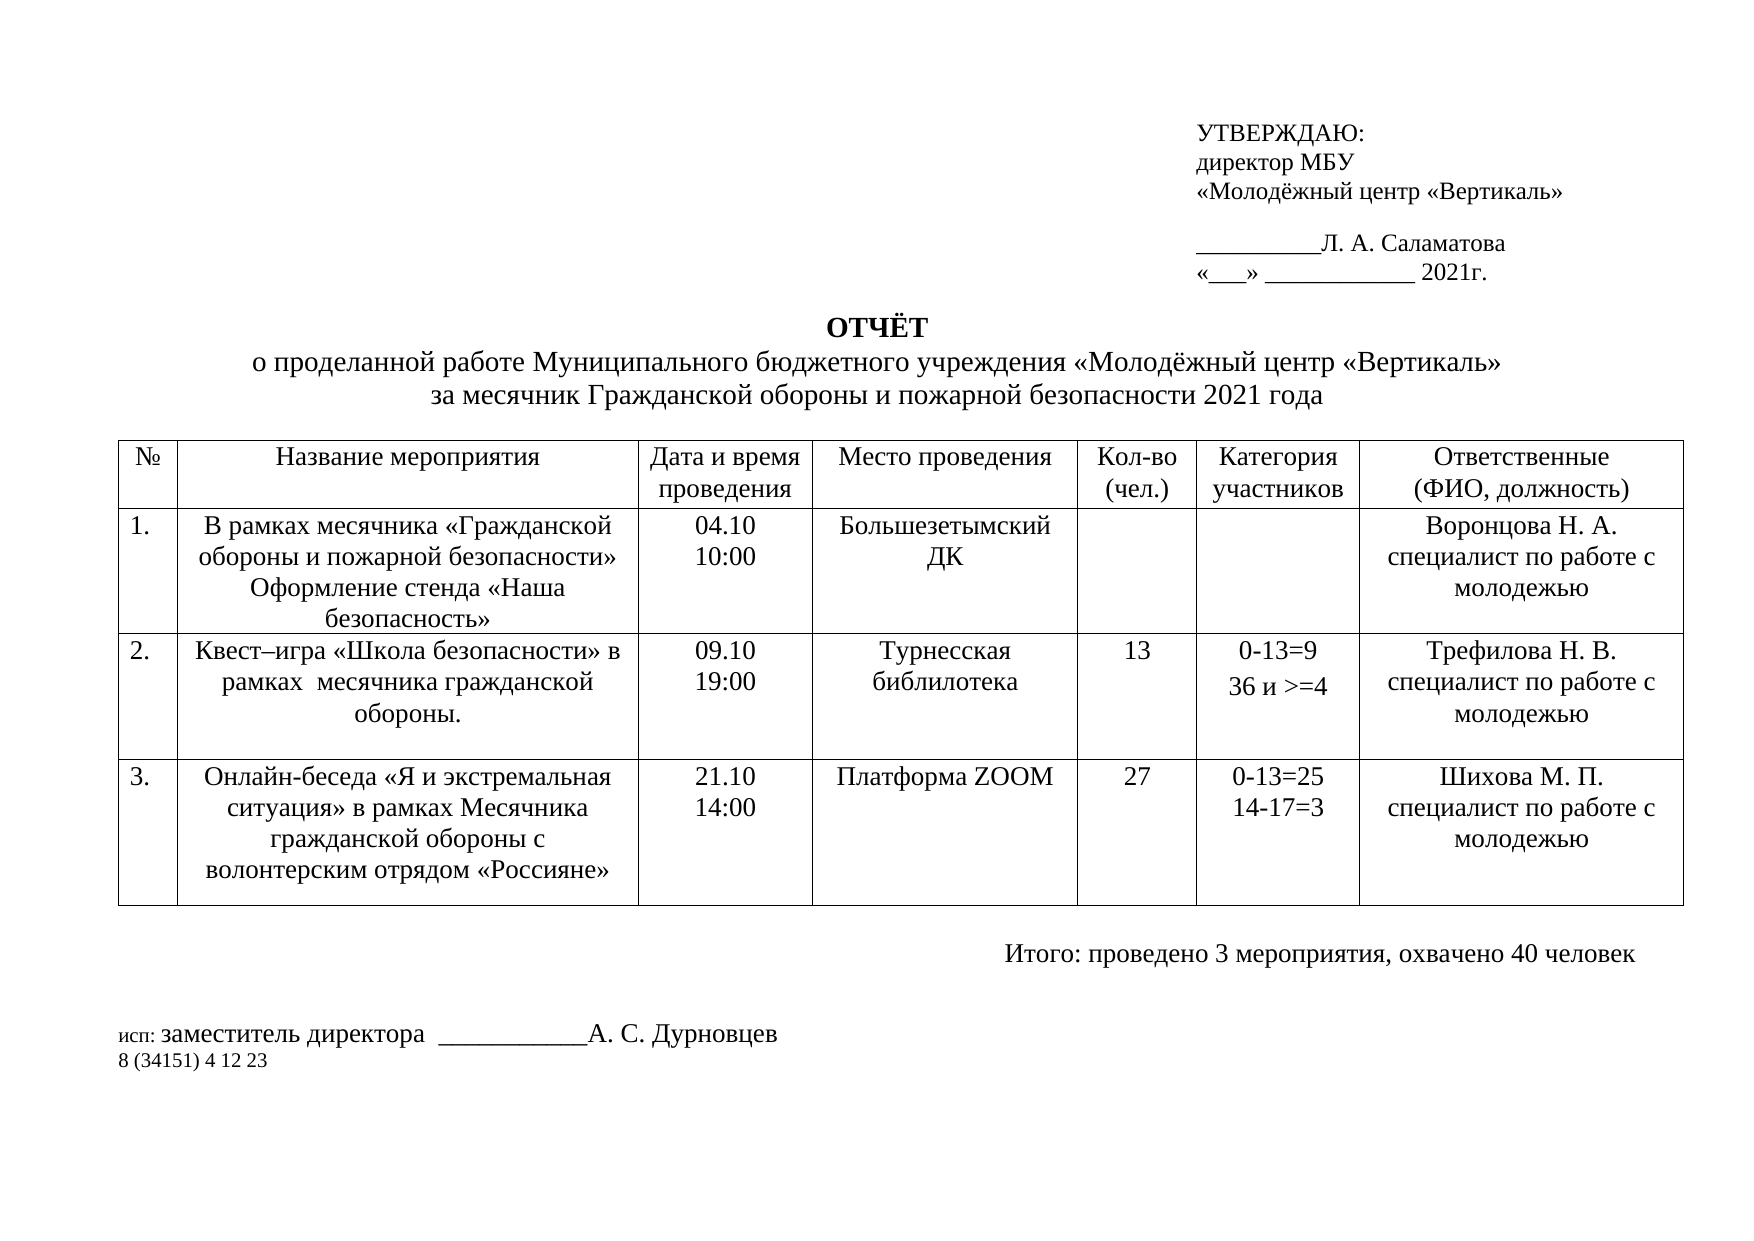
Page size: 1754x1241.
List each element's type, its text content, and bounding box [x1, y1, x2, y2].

table_cell 0-13=25 14-17=3 [1197, 760, 1359, 905]
text о проделанной работе Муниципального бюджетного учреждения «Молодёжный центр «Вертикаль» [118, 344, 1636, 377]
text УТВЕРЖДАЮ: [1196, 118, 1636, 147]
table_cell [119, 509, 177, 633]
table_cell [119, 634, 177, 759]
text Итого: проведено 3 мероприятия, охвачено 40 человек [118, 938, 1636, 969]
table_header Дата и время проведения [639, 441, 812, 508]
text «Молодёжный центр «Вертикаль» [1196, 176, 1636, 204]
table_cell Трефилова Н. В. специалист по работе с молодежью [1360, 634, 1683, 759]
table_cell 27 [1078, 760, 1196, 905]
table_cell 0-13=9 36 и >=4 [1197, 634, 1359, 759]
table_cell 09.10 19:00 [639, 634, 812, 759]
table_cell [1197, 509, 1359, 633]
text __________Л. А. Саламатова [1196, 204, 1636, 257]
table_header № [119, 441, 177, 508]
text исп: заместитель директора ___________А. С. Дурновцев [118, 1017, 1636, 1048]
table_header Ответственные (ФИО, должность) [1360, 441, 1683, 508]
table_header Место проведения [813, 441, 1077, 508]
table_header Категория участников [1197, 441, 1359, 508]
table_cell [1078, 509, 1196, 633]
table_cell Онлайн-беседа «Я и экстремальная ситуация» в рамках Месячника гражданской обороны с волонтерским отрядом «Россияне» [178, 760, 638, 905]
text ОТЧЁТ [118, 310, 1636, 344]
table_header Название мероприятия [178, 441, 638, 508]
table_cell В рамках месячника «Гражданской обороны и пожарной безопасности» Оформление стенда «Наша безопасность» [178, 509, 638, 633]
table_cell Турнесская библилотека [813, 634, 1077, 759]
table_cell 04.10 10:00 [639, 509, 812, 633]
table_header Кол-во (чел.) [1078, 441, 1196, 508]
table_cell 13 [1078, 634, 1196, 759]
table_cell Платформа ZOOM [813, 760, 1077, 905]
table_cell Квест–игра «Школа безопасности» в рамках месячника гражданской обороны. [178, 634, 638, 759]
table_cell Воронцова Н. А. специалист по работе с молодежью [1360, 509, 1683, 633]
table_cell [119, 760, 177, 905]
table_cell Шихова М. П. специалист по работе с молодежью [1360, 760, 1683, 905]
text директор МБУ [1196, 147, 1636, 176]
text за месячник Гражданской обороны и пожарной безопасности 2021 года [118, 377, 1636, 411]
table_cell Большезетымский ДК [813, 509, 1077, 633]
table_cell 21.10 14:00 [639, 760, 812, 905]
text «___» ____________ 2021г. [1196, 257, 1636, 286]
text 8 (34151) 4 12 23 [118, 1048, 1636, 1072]
